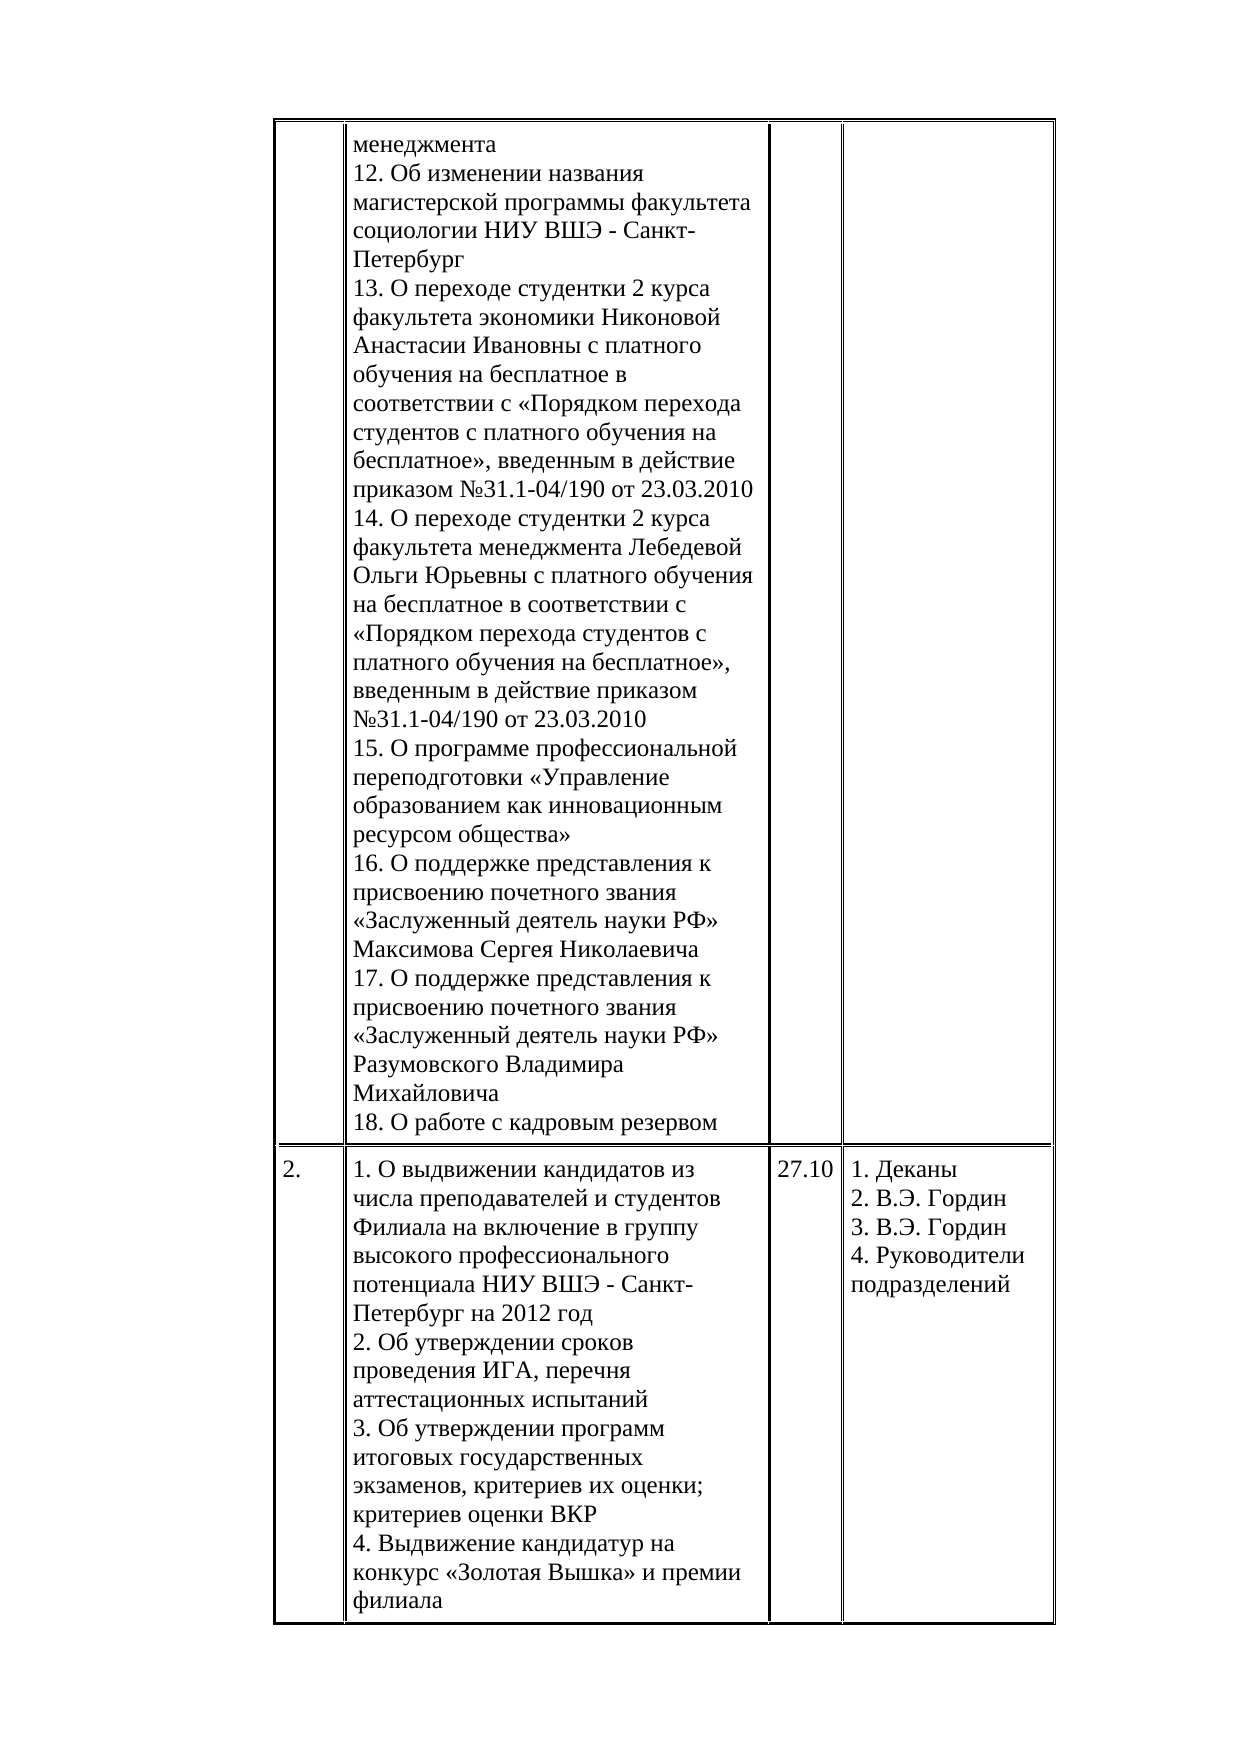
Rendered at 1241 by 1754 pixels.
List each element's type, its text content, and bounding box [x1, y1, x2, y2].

table_cell 27.10 [769, 1147, 843, 1622]
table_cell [843, 122, 1053, 1143]
table_cell 29.09 [769, 122, 843, 1143]
table_cell 1. Деканы 2. В.Э. Гордин 3. В.Э. Гордин 4. Руководители подразделений [843, 1143, 1053, 1622]
table_cell 1. О выдвижении кандидатов из числа преподавателей и студентов Филиала на включение в группу высокого профессионального потенциала НИУ ВШЭ - Санкт-Петербург на 2012 год 2. Об утверждении сроков проведения ИГА, перечня аттестационных испытаний 3. Об утверждении программ итоговых государственных экзаменов, критериев их оценки; критериев оценки ВКР 4. Выдвижение кандидатур на конкурс «Золотая Вышка» и премии филиала [345, 1147, 769, 1622]
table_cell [345, 120, 769, 1143]
table_cell 2. [276, 1143, 345, 1622]
table_cell 1. [276, 120, 345, 1143]
